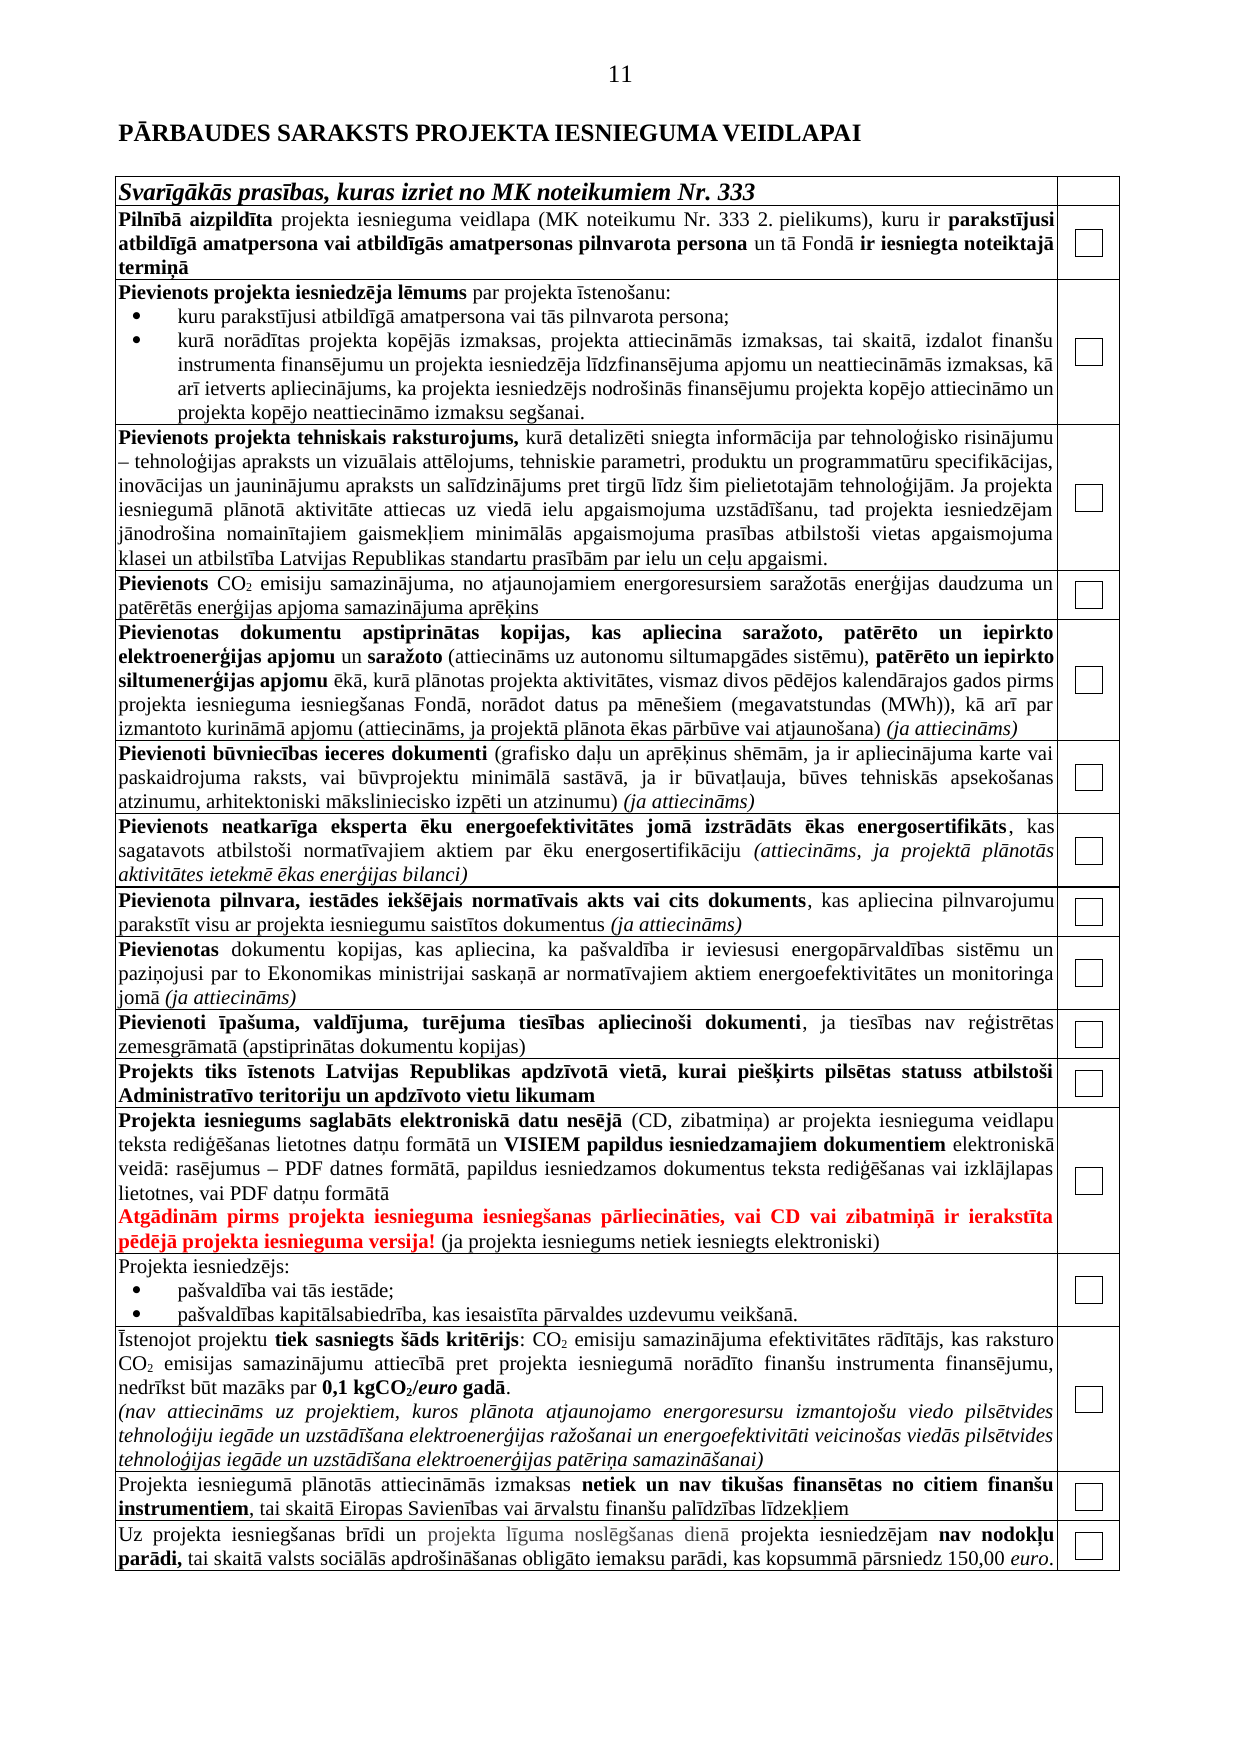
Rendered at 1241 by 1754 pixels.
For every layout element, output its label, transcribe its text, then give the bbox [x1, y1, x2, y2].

table_cell Pievienots CO2 emisiju samazinājuma, no atjaunojamiem energoresursiem saražotās enerģijas daudzuma un patērētās enerģijas apjoma samazinājuma aprēķins [116, 571, 1057, 619]
table_cell [1058, 280, 1119, 424]
table_cell [1058, 937, 1119, 1009]
table_cell [1058, 1108, 1119, 1253]
table_cell [1058, 888, 1119, 936]
table_cell Pievienota pilnvara, iestādes iekšējais normatīvais akts vai cits dokuments, kas apliecina pilnvarojumu parakstīt visu ar projekta iesniegumu saistītos dokumentus (ja attiecināms) [116, 888, 1057, 936]
table_cell [1058, 1010, 1119, 1058]
table_header Svarīgākās prasības, kuras izriet no MK noteikumiem Nr. 333 [116, 177, 1057, 205]
table_cell Pievienots projekta iesniedzēja lēmums par projekta īstenošanu: kuru parakstījusi atbildīgā amatpersona vai tās pilnvarota persona; kurā norādītas projekta kopējās izmaksas, projekta attiecināmās izmaksas, tai skaitā, izdalot finanšu instrumenta finansējumu un projekta iesniedzēja līdzfinansējuma apjomu un neattiecināmās izmaksas, kā arī ietverts apliecinājums, ka projekta iesniedzējs nodrošinās finansējumu projekta kopējo attiecināmo un projekta kopējo neattiecināmo izmaksu segšanai. [116, 280, 1057, 424]
table_cell Projekta iesniedzējs: pašvaldība vai tās iestāde; pašvaldības kapitālsabiedrība, kas iesaistīta pārvaldes uzdevumu veikšanā. [116, 1254, 1057, 1326]
table_cell [1058, 814, 1119, 886]
table_cell Pievienots neatkarīga eksperta ēku energoefektivitātes jomā izstrādāts ēkas energosertifikāts, kas sagatavots atbilstoši normatīvajiem aktiem par ēku energosertifikāciju (attiecināms, ja projektā plānotās aktivitātes ietekmē ēkas enerģijas bilanci) [116, 814, 1057, 886]
table_cell Pievienotas dokumentu kopijas, kas apliecina, ka pašvaldība ir ieviesusi energopārvaldības sistēmu un paziņojusi par to Ekonomikas ministrijai saskaņā ar normatīvajiem aktiem energoefektivitātes un monitoringa jomā (ja attiecināms) [116, 937, 1057, 1009]
table_cell Projekta iesniegums saglabāts elektroniskā datu nesējā (CD, zibatmiņa) ar projekta iesnieguma veidlapu teksta rediģēšanas lietotnes datņu formātā un VISIEM papildus iesniedzamajiem dokumentiem elektroniskā veidā: rasējumus – PDF datnes formātā, papildus iesniedzamos dokumentus teksta rediģēšanas vai izklājlapas lietotnes, vai PDF datņu formātā Atgādinām pirms projekta iesnieguma iesniegšanas pārliecināties, vai CD vai zibatmiņā ir ierakstīta pēdējā projekta iesnieguma versija! (ja projekta iesniegums netiek iesniegts elektroniski) [116, 1108, 1057, 1253]
table_cell [1058, 620, 1119, 740]
table_cell [1058, 1059, 1119, 1107]
table_cell [1058, 1327, 1119, 1471]
table_cell [1058, 571, 1119, 619]
table_cell [1058, 1254, 1119, 1326]
table_cell Pilnībā aizpildīta projekta iesnieguma veidlapa (MK noteikumu Nr. 333 2. pielikums), kuru ir parakstījusi atbildīgā amatpersona vai atbildīgās amatpersonas pilnvarota persona un tā Fondā ir iesniegta noteiktajā termiņā [116, 206, 1057, 279]
table_header [1058, 177, 1119, 205]
table_cell Īstenojot projektu tiek sasniegts šāds kritērijs: CO2 emisiju samazinājuma efektivitātes rādītājs, kas raksturo CO2 emisijas samazinājumu attiecībā pret projekta iesniegumā norādīto finanšu instrumenta finansējumu, nedrīkst būt mazāks par 0,1 kgCO2/euro gadā. (nav attiecināms uz projektiem, kuros plānota atjaunojamo energoresursu izmantojošu viedo pilsētvides tehnoloģiju iegāde un uzstādīšana elektroenerģijas ražošanai un energoefektivitāti veicinošas viedās pilsētvides tehnoloģijas iegāde un uzstādīšana elektroenerģijas patēriņa samazināšanai) [116, 1327, 1057, 1471]
table_cell Projekta iesniegumā plānotās attiecināmās izmaksas netiek un nav tikušas finansētas no citiem finanšu instrumentiem, tai skaitā Eiropas Savienības vai ārvalstu finanšu palīdzības līdzekļiem [116, 1472, 1057, 1520]
table_cell [1058, 425, 1119, 569]
table_cell Uz projekta iesniegšanas brīdi un projekta līguma noslēgšanas dienā projekta iesniedzējam nav nodokļu parādi, tai skaitā valsts sociālās apdrošināšanas obligāto iemaksu parādi, kas kopsummā pārsniedz 150,00 euro. [116, 1521, 1057, 1569]
subtitle PĀRBAUDES SARAKSTS PROJEKTA IESNIEGUMA VEIDLAPAI [118, 118, 1122, 147]
table_cell Pievienotas dokumentu apstiprinātas kopijas, kas apliecina saražoto, patērēto un iepirkto elektroenerģijas apjomu un saražoto (attiecināms uz autonomu siltumapgādes sistēmu), patērēto un iepirkto siltumenerģijas apjomu ēkā, kurā plānotas projekta aktivitātes, vismaz divos pēdējos kalendārajos gados pirms projekta iesnieguma iesniegšanas Fondā, norādot datus pa mēnešiem (megavatstundas (MWh)), kā arī par izmantoto kurināmā apjomu (attiecināms, ja projektā plānota ēkas pārbūve vai atjaunošana) (ja attiecināms) [116, 620, 1057, 740]
table_cell [1058, 741, 1119, 813]
table_cell [1058, 1521, 1119, 1569]
table_cell [1058, 1472, 1119, 1520]
table_cell Pievienoti īpašuma, valdījuma, turējuma tiesības apliecinoši dokumenti, ja tiesības nav reģistrētas zemesgrāmatā (apstiprinātas dokumentu kopijas) [116, 1010, 1057, 1058]
table_cell [1058, 206, 1119, 279]
table_cell Pievienoti būvniecības ieceres dokumenti (grafisko daļu un aprēķinus shēmām, ja ir apliecinājuma karte vai paskaidrojuma raksts, vai būvprojektu minimālā sastāvā, ja ir būvatļauja, būves tehniskās apsekošanas atzinumu, arhitektoniski māksliniecisko izpēti un atzinumu) (ja attiecināms) [623, 741, 1057, 813]
table_cell Projekts tiks īstenots Latvijas Republikas apdzīvotā vietā, kurai piešķirts pilsētas statuss atbilstoši Administratīvo teritoriju un apdzīvoto vietu likumam [116, 1059, 1057, 1107]
